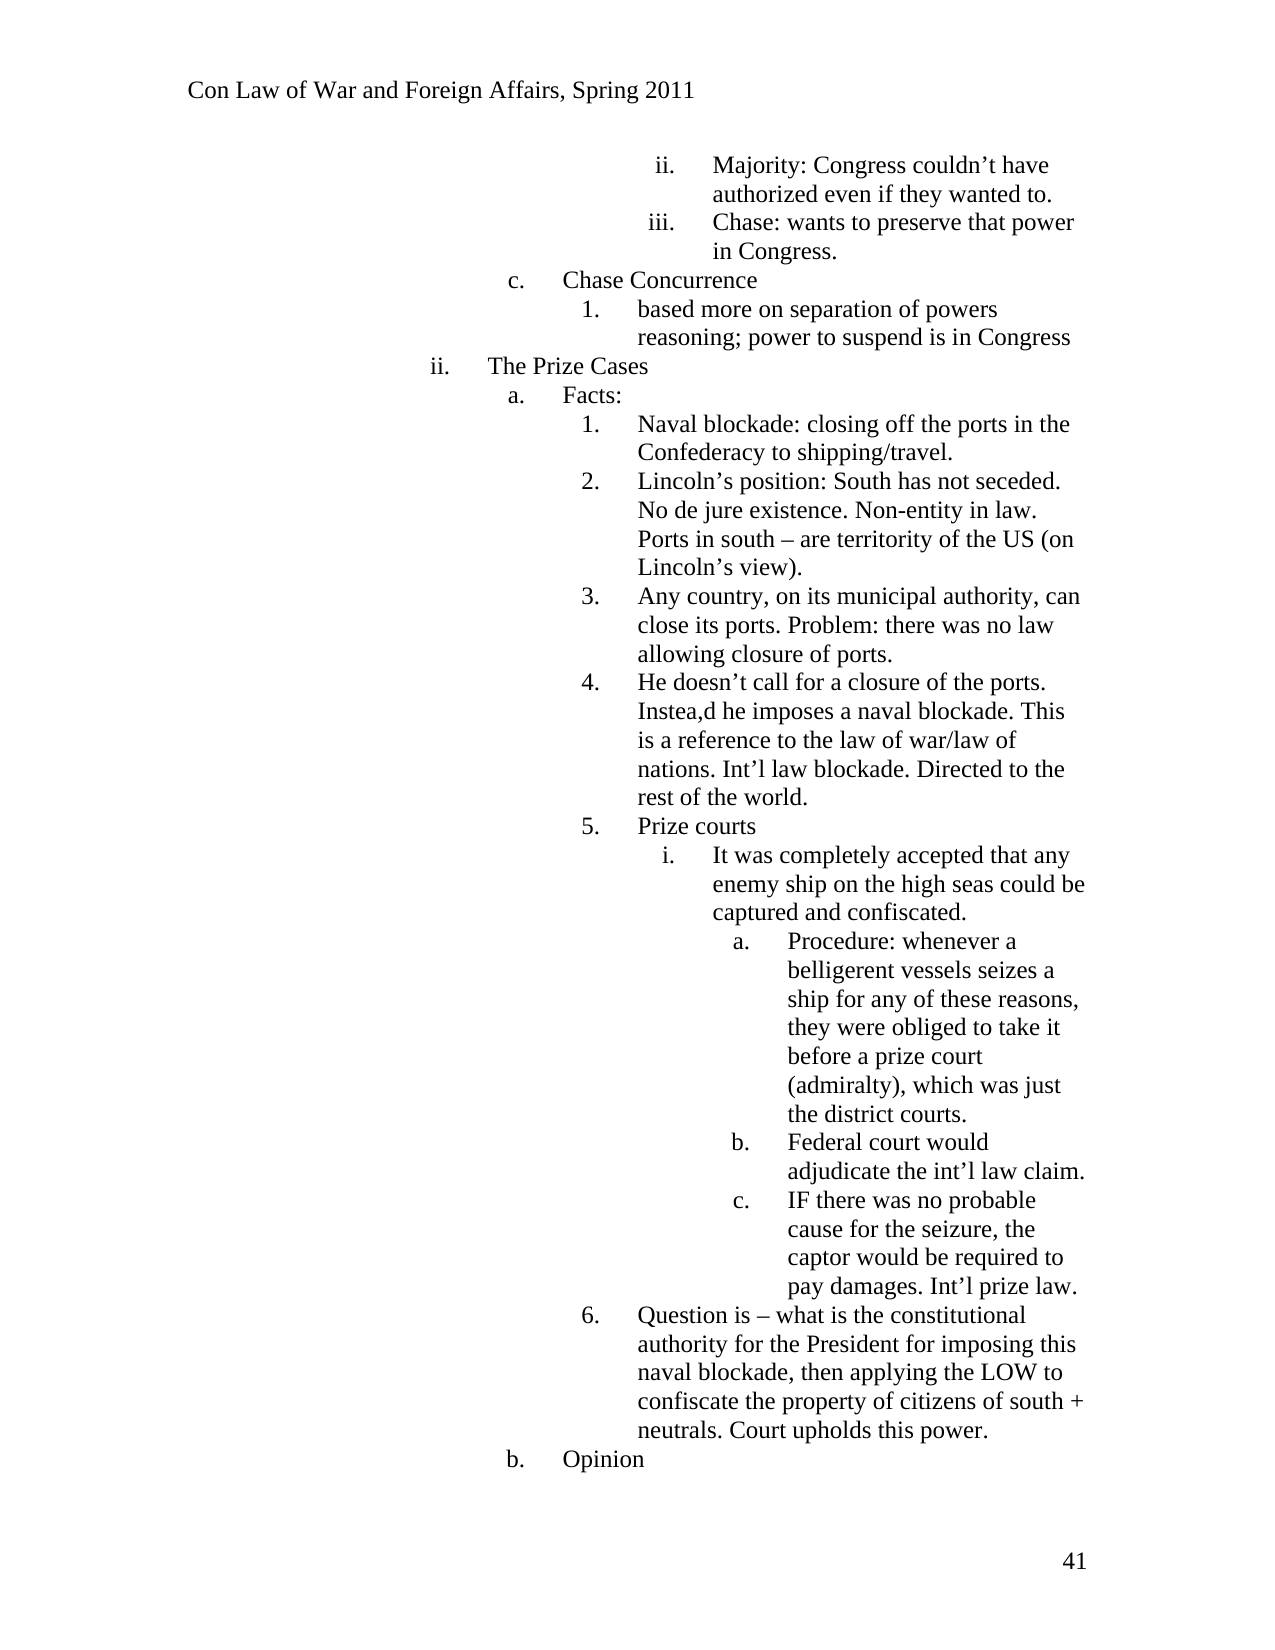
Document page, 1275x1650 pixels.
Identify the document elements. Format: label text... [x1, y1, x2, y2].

list based more on separation of powers reasoning; power to suspend is in Congress [600, 294, 1087, 351]
list It was completely accepted that any enemy ship on the high seas could be captured and confiscated. [675, 840, 1087, 926]
list Federal court would adjudicate the int’l law claim. [750, 1127, 1087, 1185]
list Majority: Congress couldn’t have authorized even if they wanted to. [675, 150, 1087, 207]
list Any country, on its municipal authority, can close its ports. Problem: there was no law allowing closure of ports. [600, 581, 1087, 667]
list He doesn’t call for a closure of the ports. Instea,d he imposes a naval blockade. This is a reference to the law of war/law of nations. Int’l law blockade. Directed to the rest of the world. [600, 667, 1087, 811]
list Question is – what is the constitutional authority for the President for imposing this naval blockade, then applying the LOW to confiscate the property of citizens of south + neutrals. Court upholds this power. [600, 1300, 1087, 1444]
list Naval blockade: closing off the ports in the Confederacy to shipping/travel. [600, 409, 1087, 466]
list Procedure: whenever a belligerent vessels seizes a ship for any of these reasons, they were obliged to take it before a prize court (admiralty), which was just the district courts. [750, 926, 1087, 1127]
list The Prize Cases [450, 351, 1087, 380]
list Facts: [525, 380, 1087, 409]
list Lincoln’s position: South has not seceded. No de jure existence. Non-entity in law. Ports in south – are territority of the US (on Lincoln’s view). [600, 466, 1087, 581]
list Chase: wants to preserve that power in Congress. [675, 207, 1087, 265]
list Opinion [525, 1444, 1087, 1472]
list IF there was no probable cause for the seizure, the captor would be required to pay damages. Int’l prize law. [750, 1185, 1087, 1300]
list Chase Concurrence [525, 265, 1087, 294]
list Prize courts [600, 811, 1087, 840]
